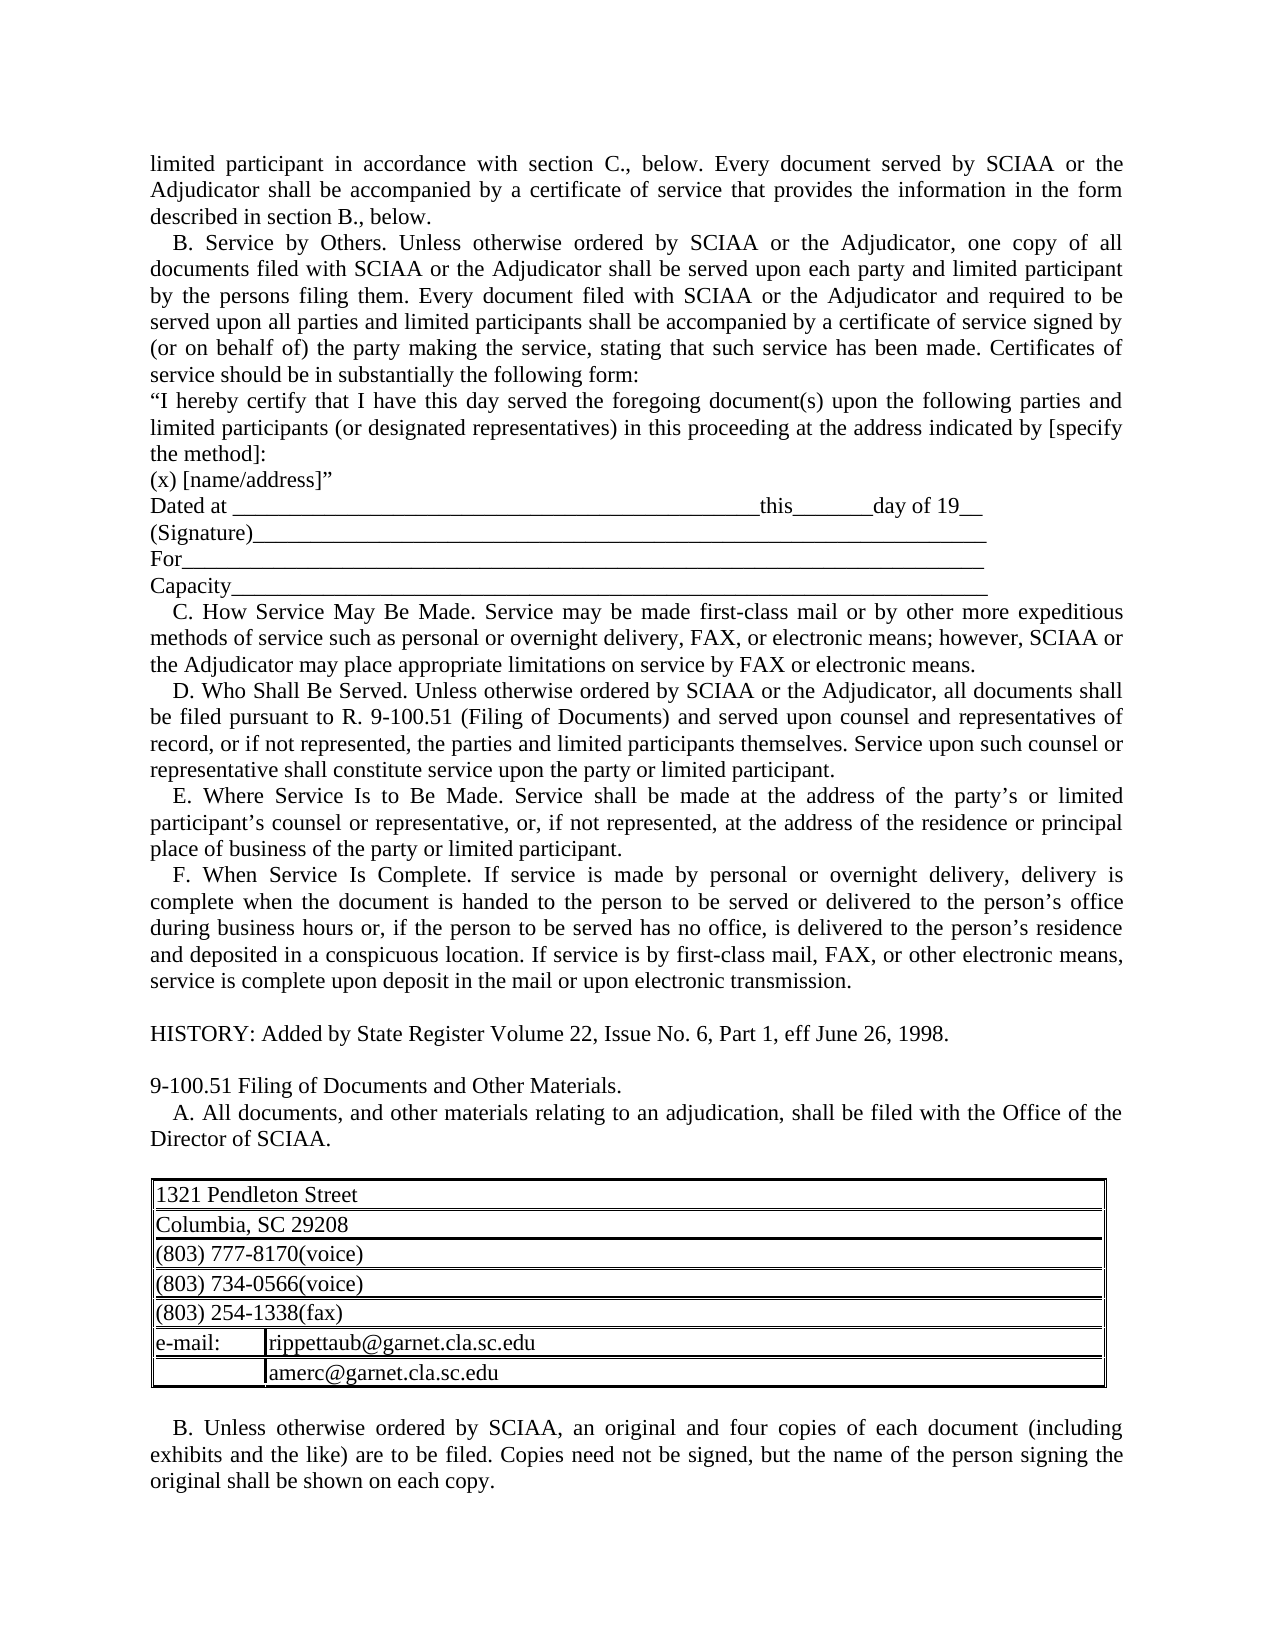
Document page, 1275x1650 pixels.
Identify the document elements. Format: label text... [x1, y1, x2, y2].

text “I hereby certify that I have this day served the foregoing document(s) upon the following parties and limited participants (or designated representatives) in this proceeding at the address indicated by [specify the method]: [150, 387, 1125, 466]
text E. Where Service Is to Be Made. Service shall be made at the address of the party’s or limited participant’s counsel or representative, or, if not represented, at the address of the residence or principal place of business of the party or limited participant. [150, 782, 1125, 862]
table_cell (803) 254-1338(fax) [154, 1296, 1104, 1326]
table_cell [154, 1355, 265, 1385]
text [150, 150, 1125, 229]
text Dated at ______________________________________________this_______day of 19__ [150, 493, 1125, 519]
table_cell 1321 Pendleton Street [154, 1181, 1104, 1207]
text For______________________________________________________________________ [150, 545, 1125, 572]
text C. How Service May Be Made. Service may be made first-class mail or by other more expeditious methods of service such as personal or overnight delivery, FAX, or electronic means; however, SCIAA or the Adjudicator may place appropriate limitations on service by FAX or electronic means. [150, 598, 1125, 677]
table_cell amerc@garnet.cla.sc.edu [265, 1355, 1104, 1385]
text (Signature)________________________________________________________________ [150, 519, 1125, 545]
text B. Unless otherwise ordered by SCIAA, an original and four copies of each document (including exhibits and the like) are to be filed. Copies need not be signed, but the name of the person signing the original shall be shown on each copy. [150, 1414, 1125, 1493]
table_cell Columbia, SC 29208 [154, 1208, 1104, 1237]
table_cell e-mail: [152, 1326, 265, 1355]
text HISTORY: Added by State Register Volume 22, Issue No. 6, Part 1, eff June 26, 1998. [150, 1020, 1125, 1046]
table_cell (803) 734-0566(voice) [152, 1267, 1105, 1296]
text 9-100.51 Filing of Documents and Other Materials. [150, 1072, 1125, 1099]
table_cell rippettaub@garnet.cla.sc.edu [265, 1326, 1105, 1355]
text A. All documents, and other materials relating to an adjudication, shall be filed with the Office of the Director of SCIAA. [150, 1099, 1125, 1151]
text (x) [name/address]” [150, 466, 1125, 493]
table_cell (803) 777-8170(voice) [154, 1237, 1104, 1267]
text F. When Service Is Complete. If service is made by personal or overnight delivery, delivery is complete when the document is handed to the person to be served or delivered to the person’s office during business hours or, if the person to be served has no office, is delivered to the person’s residence and deposited in a conspicuous location. If service is by first-class mail, FAX, or other electronic means, service is complete upon deposit in the mail or upon electronic transmission. [150, 862, 1125, 993]
text Capacity__________________________________________________________________ [150, 572, 1125, 598]
text B. Service by Others. Unless otherwise ordered by SCIAA or the Adjudicator, one copy of all documents filed with SCIAA or the Adjudicator shall be served upon each party and limited participant by the persons filing them. Every document filed with SCIAA or the Adjudicator and required to be served upon all parties and limited participants shall be accompanied by a certificate of service signed by (or on behalf of) the party making the service, stating that such service has been made. Certificates of service should be in substantially the following form: [150, 229, 1125, 387]
text D. Who Shall Be Served. Unless otherwise ordered by SCIAA or the Adjudicator, all documents shall be filed pursuant to R. 9-100.51 (Filing of Documents) and served upon counsel and representatives of record, or if not represented, the parties and limited participants themselves. Service upon such counsel or representative shall constitute service upon the party or limited participant. [150, 677, 1125, 782]
